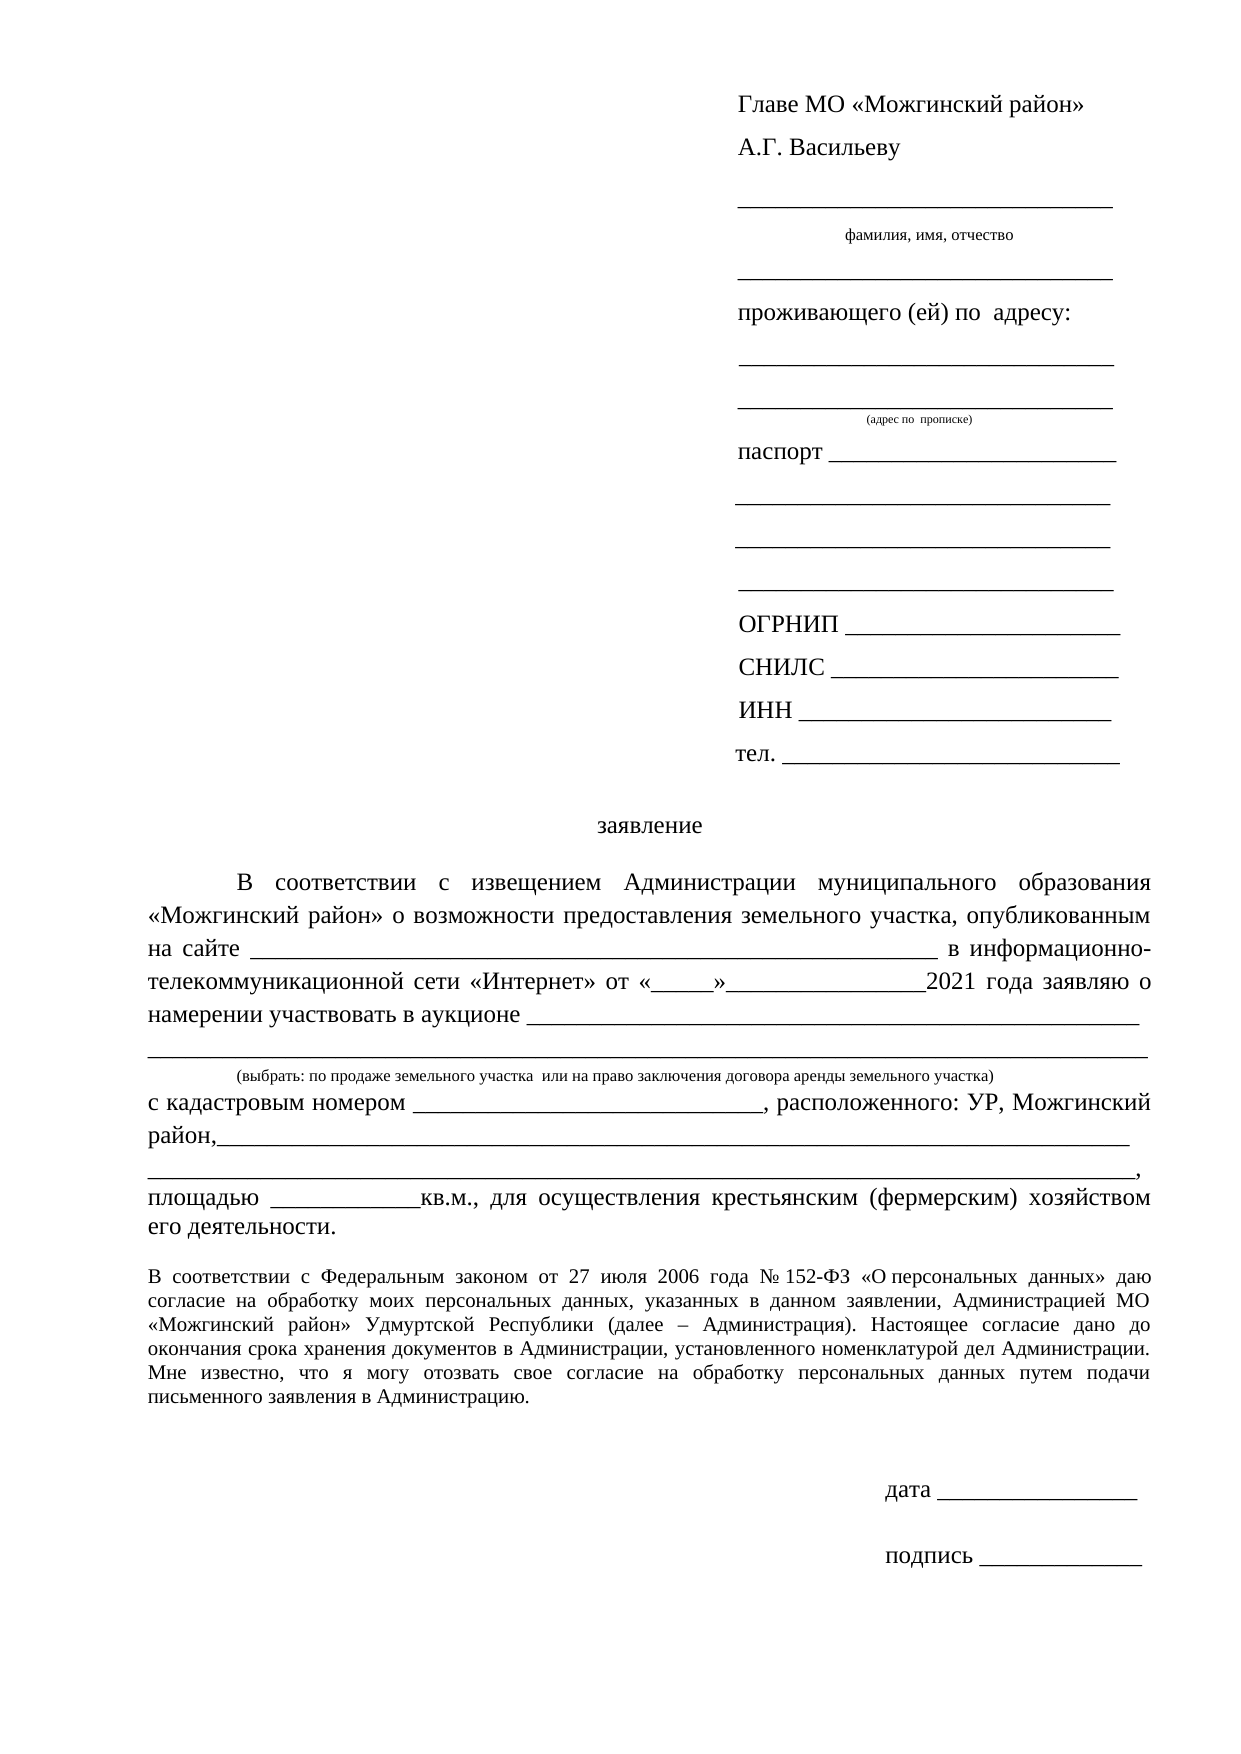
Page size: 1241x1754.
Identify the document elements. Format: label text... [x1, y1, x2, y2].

text заявление [148, 810, 1152, 839]
text В соответствии с извещением Администрации муниципального образования «Можгинский район» о возможности предоставления земельного участка, опубликованным на сайте _______________________________________________________ в информационно-телекоммуникационной сети «Интернет» от «_____»________________2021 года заявляю о намерении участвовать в аукционе _________________________________________________ [148, 867, 1152, 1028]
text тел. ___________________________ [148, 738, 1152, 767]
text ОГРНИП ______________________ [148, 609, 1152, 637]
text проживающего (ей) по адресу: [148, 297, 1152, 326]
text фамилия, имя, отчество [148, 225, 1152, 244]
text В соответствии с Федеральным законом от 27 июля 2006 года № 152-ФЗ «О персональных данных» даю согласие на обработку моих персональных данных, указанных в данном заявлении, Администрацией МО «Можгинский район» Удмуртской Республики (далее – Администрация). Настоящее согласие дано до окончания срока хранения документов в Администрации, установленного номенклатурой дел Администрации. Мне известно, что я могу отозвать свое согласие на обработку персональных данных путем подачи письменного заявления в Администрацию. [148, 1264, 1152, 1408]
text с кадастровым номером ____________________________, расположенного: УР, Можгинский район,_________________________________________________________________________ [148, 1087, 1152, 1149]
text А.Г. Васильеву [738, 132, 1152, 161]
text ______________________________ [664, 254, 1152, 283]
text ИНН _________________________ [148, 695, 1152, 724]
text ________________________________________________________________________________ [148, 1032, 1152, 1061]
text ______________________________ [664, 383, 1152, 412]
text ______________________________ [148, 566, 1152, 594]
text паспорт _______________________ [664, 436, 1152, 465]
text (выбрать: по продаже земельного участка или на право заключения договора аренды земельного участка) [148, 1066, 1152, 1085]
text ______________________________ [590, 340, 1152, 369]
text ______________________________ [148, 479, 1152, 508]
text _______________________________________________________________________________, площадью ____________кв.м., для осуществления крестьянским (фермерским) хозяйством его деятельности. [148, 1153, 1152, 1240]
text дата ________________ [148, 1474, 1152, 1503]
text ______________________________ [148, 182, 1152, 211]
text ______________________________ [148, 522, 1152, 551]
text Главе МО «Можгинский район» [738, 89, 1152, 117]
text подпись _____________ [148, 1540, 1152, 1569]
text (адрес по прописке) [148, 412, 1152, 436]
text СНИЛС _______________________ [148, 652, 1152, 681]
